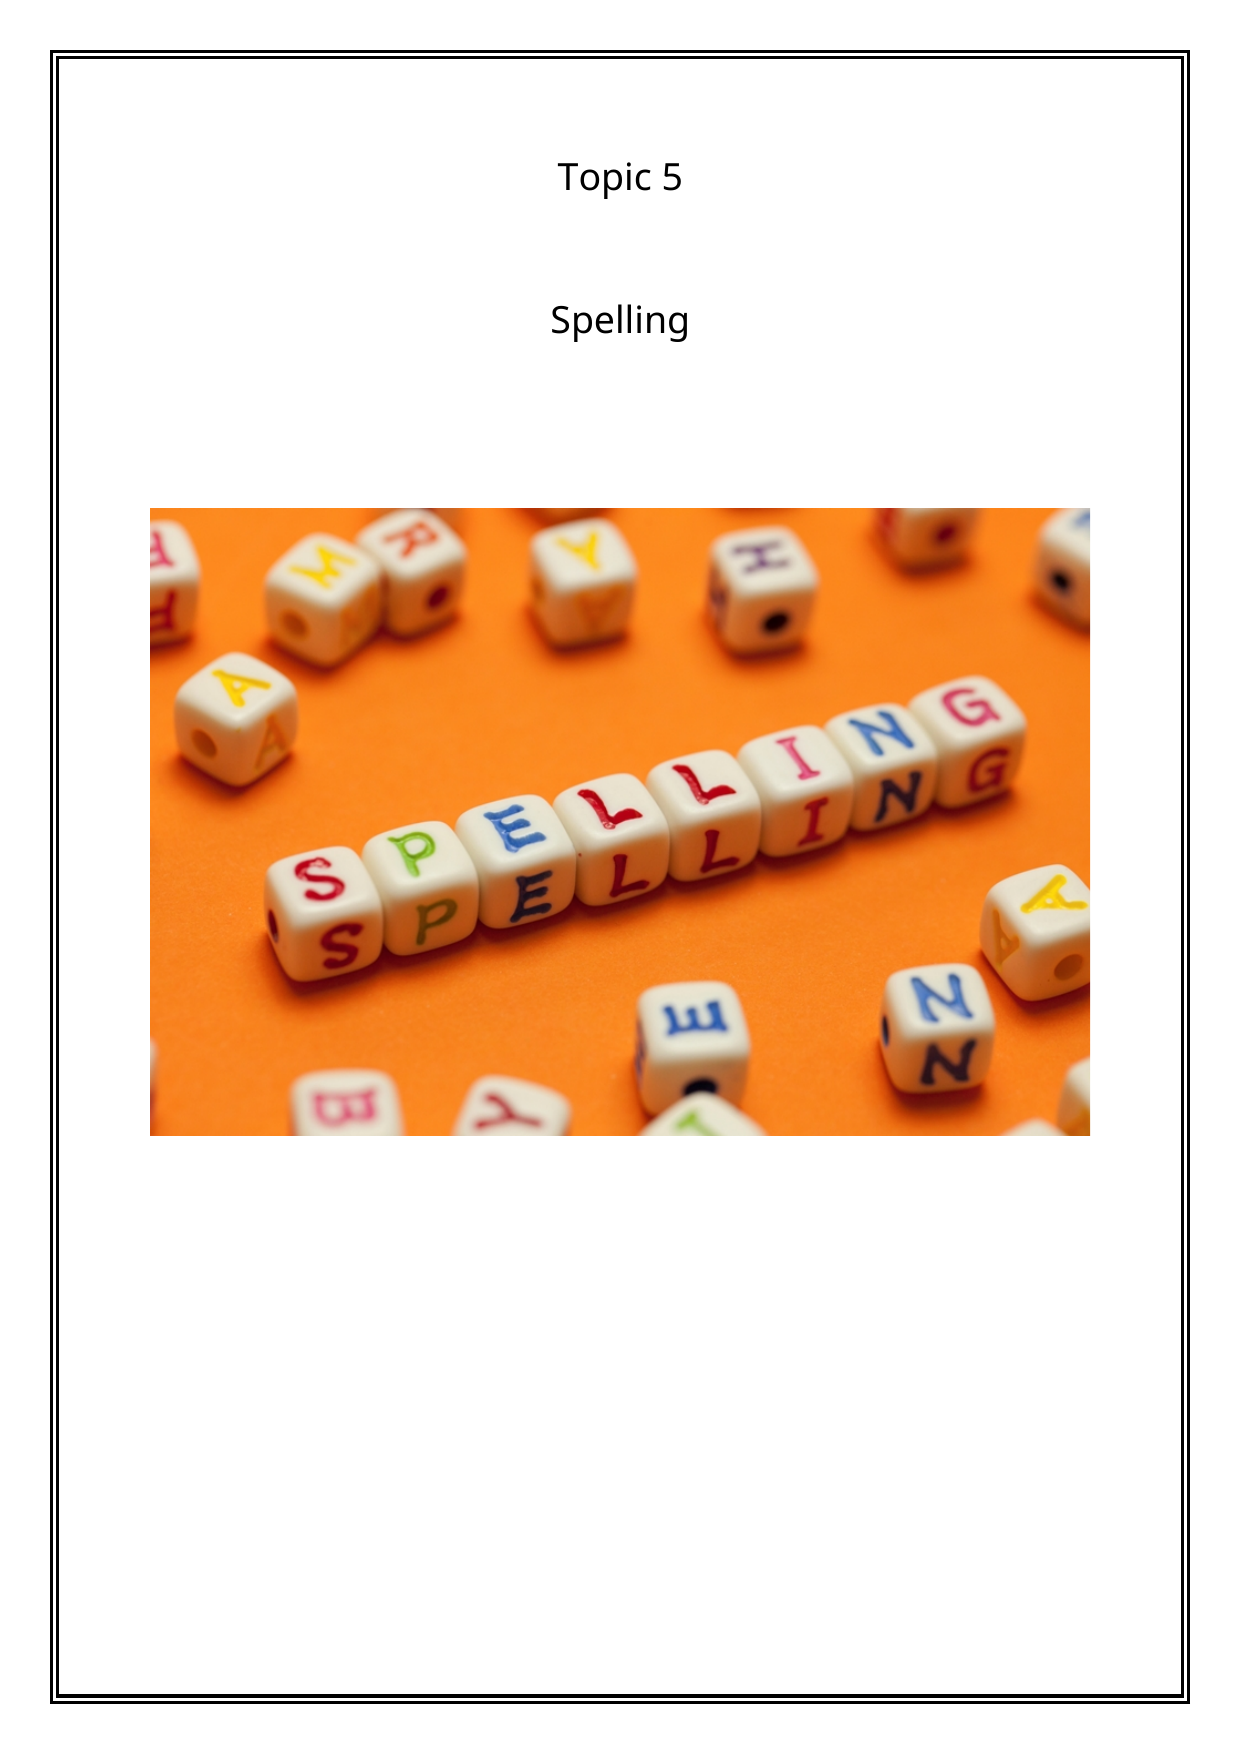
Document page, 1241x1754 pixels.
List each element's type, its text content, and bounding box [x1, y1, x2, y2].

text Topic 5 [150, 150, 1090, 201]
picture [150, 508, 1091, 1136]
text Spelling [150, 293, 1090, 344]
